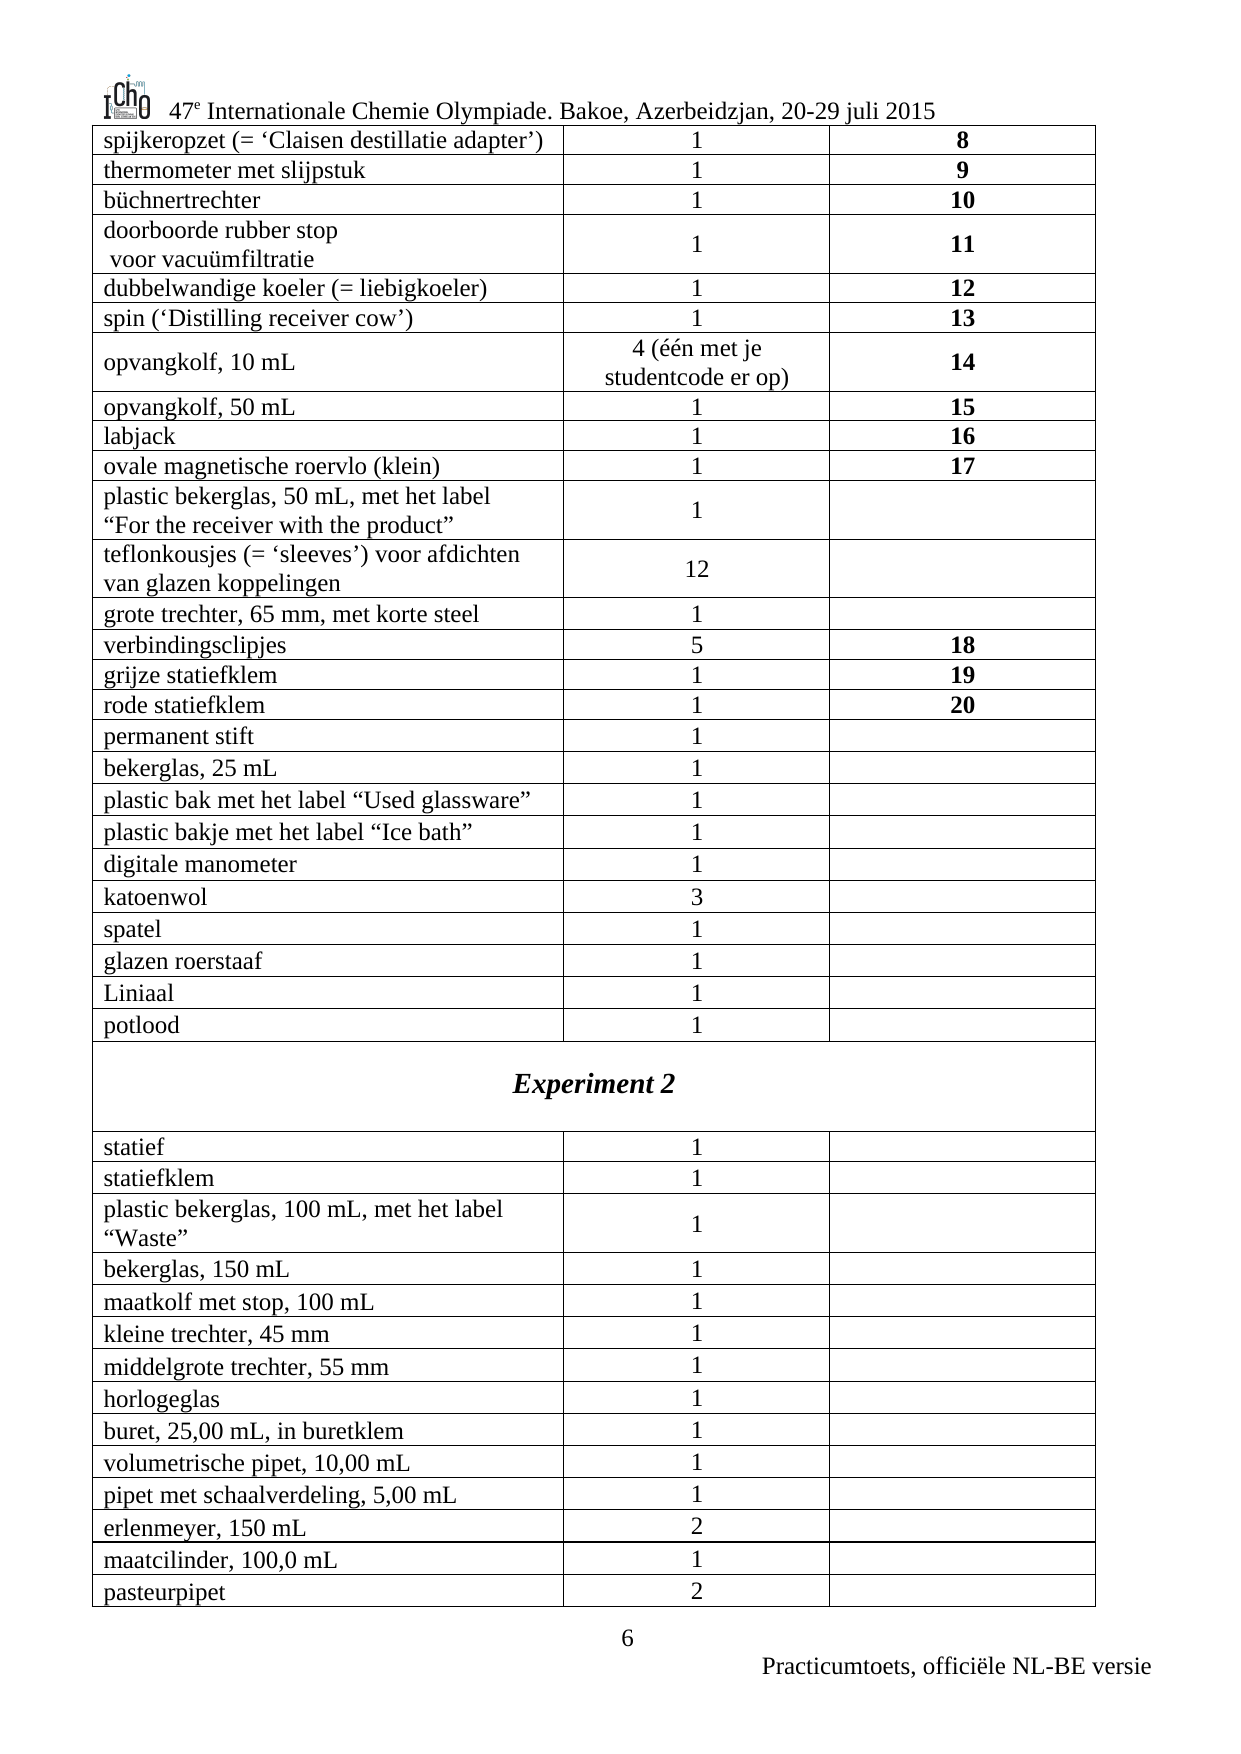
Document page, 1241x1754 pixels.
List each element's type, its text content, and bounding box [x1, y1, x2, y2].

table_cell Experiment 2 [93, 1042, 1095, 1131]
table_cell [830, 1510, 1095, 1541]
table_cell spatel [93, 913, 563, 944]
table_cell 1 [564, 1382, 829, 1413]
table_cell bekerglas, 150 mL [93, 1253, 563, 1284]
table_cell pipet met schaalverdeling, 5,00 mL [93, 1478, 563, 1509]
table_cell pasteurpipet [93, 1575, 563, 1606]
table_cell 1 [564, 185, 829, 214]
table_cell opvangkolf, 10 mL [93, 333, 563, 391]
table_cell [830, 1575, 1095, 1606]
table_cell 1 [564, 1414, 829, 1445]
table_cell verbindingsclipjes [93, 630, 563, 659]
table_cell 1 [564, 1009, 829, 1041]
table_cell 1 [564, 1285, 829, 1316]
table_cell 1 [564, 1349, 829, 1381]
table_cell 12 [564, 540, 829, 597]
table_cell 1 [564, 598, 829, 629]
table_cell 1 [564, 481, 829, 538]
table_cell permanent stift [93, 720, 563, 751]
table_cell potlood [93, 1009, 563, 1041]
table_cell [830, 945, 1095, 976]
table_cell [830, 816, 1095, 847]
table_cell glazen roerstaaf [93, 945, 563, 976]
table_cell 1 [564, 1446, 829, 1477]
table_cell plastic bekerglas, 100 mL, met het label “Waste” [93, 1194, 563, 1252]
table_cell 1 [564, 977, 829, 1008]
table_cell [830, 720, 1095, 751]
table_cell [830, 1285, 1095, 1316]
table_header 8 [830, 126, 1095, 154]
table_cell [830, 1446, 1095, 1477]
table_cell 1 [564, 1478, 829, 1509]
table_cell [830, 540, 1095, 597]
table_cell 10 [830, 185, 1095, 214]
table_cell [830, 1414, 1095, 1445]
table_cell 16 [830, 421, 1095, 450]
table_cell 13 [830, 303, 1095, 332]
table_cell maatkolf met stop, 100 mL [93, 1285, 563, 1316]
table_cell katoenwol [93, 881, 563, 912]
table_cell [830, 913, 1095, 944]
table_cell [830, 1382, 1095, 1413]
table_cell [830, 1009, 1095, 1041]
table_cell [830, 1317, 1095, 1348]
table_cell 1 [564, 303, 829, 332]
table_header 1 [564, 126, 829, 154]
table_cell 1 [564, 421, 829, 450]
table_cell büchnertrechter [93, 185, 563, 214]
table_cell 1 [564, 660, 829, 689]
table_cell 11 [830, 215, 1095, 272]
table_cell maatcilinder, 100,0 mL [93, 1543, 563, 1574]
table_cell teflonkousjes (= ʻsleevesʼ) voor afdichten van glazen koppelingen [93, 540, 563, 597]
table_cell 1 [564, 690, 829, 719]
table_cell 18 [830, 630, 1095, 659]
table_cell [830, 752, 1095, 783]
table_cell grote trechter, 65 mm, met korte steel [93, 598, 563, 629]
picture [103, 73, 151, 120]
table_cell [830, 977, 1095, 1008]
table_cell 1 [564, 913, 829, 944]
table_cell 14 [830, 333, 1095, 391]
table_cell [830, 1349, 1095, 1381]
table_cell 5 [564, 630, 829, 659]
table_cell 1 [564, 215, 829, 272]
table_cell 1 [564, 849, 829, 879]
table_cell doorboorde rubber stop voor vacuümfiltratie [93, 215, 563, 272]
table_cell statief [93, 1132, 563, 1161]
table_cell [830, 849, 1095, 879]
table_cell Liniaal [93, 977, 563, 1008]
table_cell spin (ʻDistilling receiver cowʼ) [93, 303, 563, 332]
table_cell buret, 25,00 mL, in buretklem [93, 1414, 563, 1445]
table_cell dubbelwandige koeler (= liebigkoeler) [93, 274, 563, 302]
table_cell 1 [564, 816, 829, 847]
table_cell ovale magnetische roervlo (klein) [93, 451, 563, 480]
table_cell 1 [564, 1132, 829, 1161]
table_cell digitale manometer [93, 849, 563, 879]
table_cell plastic bakje met het label “Ice bath” [93, 816, 563, 847]
table_cell middelgrote trechter, 55 mm [93, 1349, 563, 1381]
table_cell rode statiefklem [93, 690, 563, 719]
table_cell 2 [564, 1510, 829, 1541]
table_cell 1 [564, 945, 829, 976]
table_cell bekerglas, 25 mL [93, 752, 563, 783]
table_cell [830, 598, 1095, 629]
table_cell plastic bekerglas, 50 mL, met het label “For the receiver with the product” [93, 481, 563, 538]
table_cell 20 [830, 690, 1095, 719]
table_cell 1 [564, 155, 829, 184]
table_cell 1 [564, 1162, 829, 1193]
table_cell statiefklem [93, 1162, 563, 1193]
table_cell 3 [564, 881, 829, 912]
table_cell [830, 481, 1095, 538]
table_cell [830, 784, 1095, 815]
table_cell labjack [93, 421, 563, 450]
table_cell [830, 1543, 1095, 1574]
table_cell 1 [564, 784, 829, 815]
table_cell [830, 1162, 1095, 1193]
table_cell 1 [564, 752, 829, 783]
table_header spijkeropzet (= ʻClaisen destillatie adapterʼ) [93, 126, 563, 154]
table_cell 19 [830, 660, 1095, 689]
table_cell horlogeglas [93, 1382, 563, 1413]
table_cell 15 [830, 392, 1095, 420]
table_cell 9 [830, 155, 1095, 184]
table_cell 1 [564, 720, 829, 751]
table_cell kleine trechter, 45 mm [93, 1317, 563, 1348]
table_cell 2 [564, 1575, 829, 1606]
table_cell [830, 1478, 1095, 1509]
table_cell 1 [564, 1194, 829, 1252]
table_cell [830, 1194, 1095, 1252]
table_cell 1 [564, 451, 829, 480]
table_cell grijze statiefklem [93, 660, 563, 689]
table_cell 17 [830, 451, 1095, 480]
table_cell thermometer met slijpstuk [93, 155, 563, 184]
table_cell 1 [564, 1543, 829, 1574]
table_cell 1 [564, 1317, 829, 1348]
table_cell [830, 1132, 1095, 1161]
table_cell 4 (één met je studentcode er op) [564, 333, 829, 391]
table_cell 1 [564, 1253, 829, 1284]
table_cell erlenmeyer, 150 mL [93, 1510, 563, 1541]
table_cell opvangkolf, 50 mL [93, 392, 563, 420]
table_cell 12 [830, 274, 1095, 302]
table_cell plastic bak met het label “Used glassware” [93, 784, 563, 815]
table_cell [830, 881, 1095, 912]
table_cell [830, 1253, 1095, 1284]
table_cell 1 [564, 274, 829, 302]
table_cell 1 [564, 392, 829, 420]
table_cell volumetrische pipet, 10,00 mL [93, 1446, 563, 1477]
